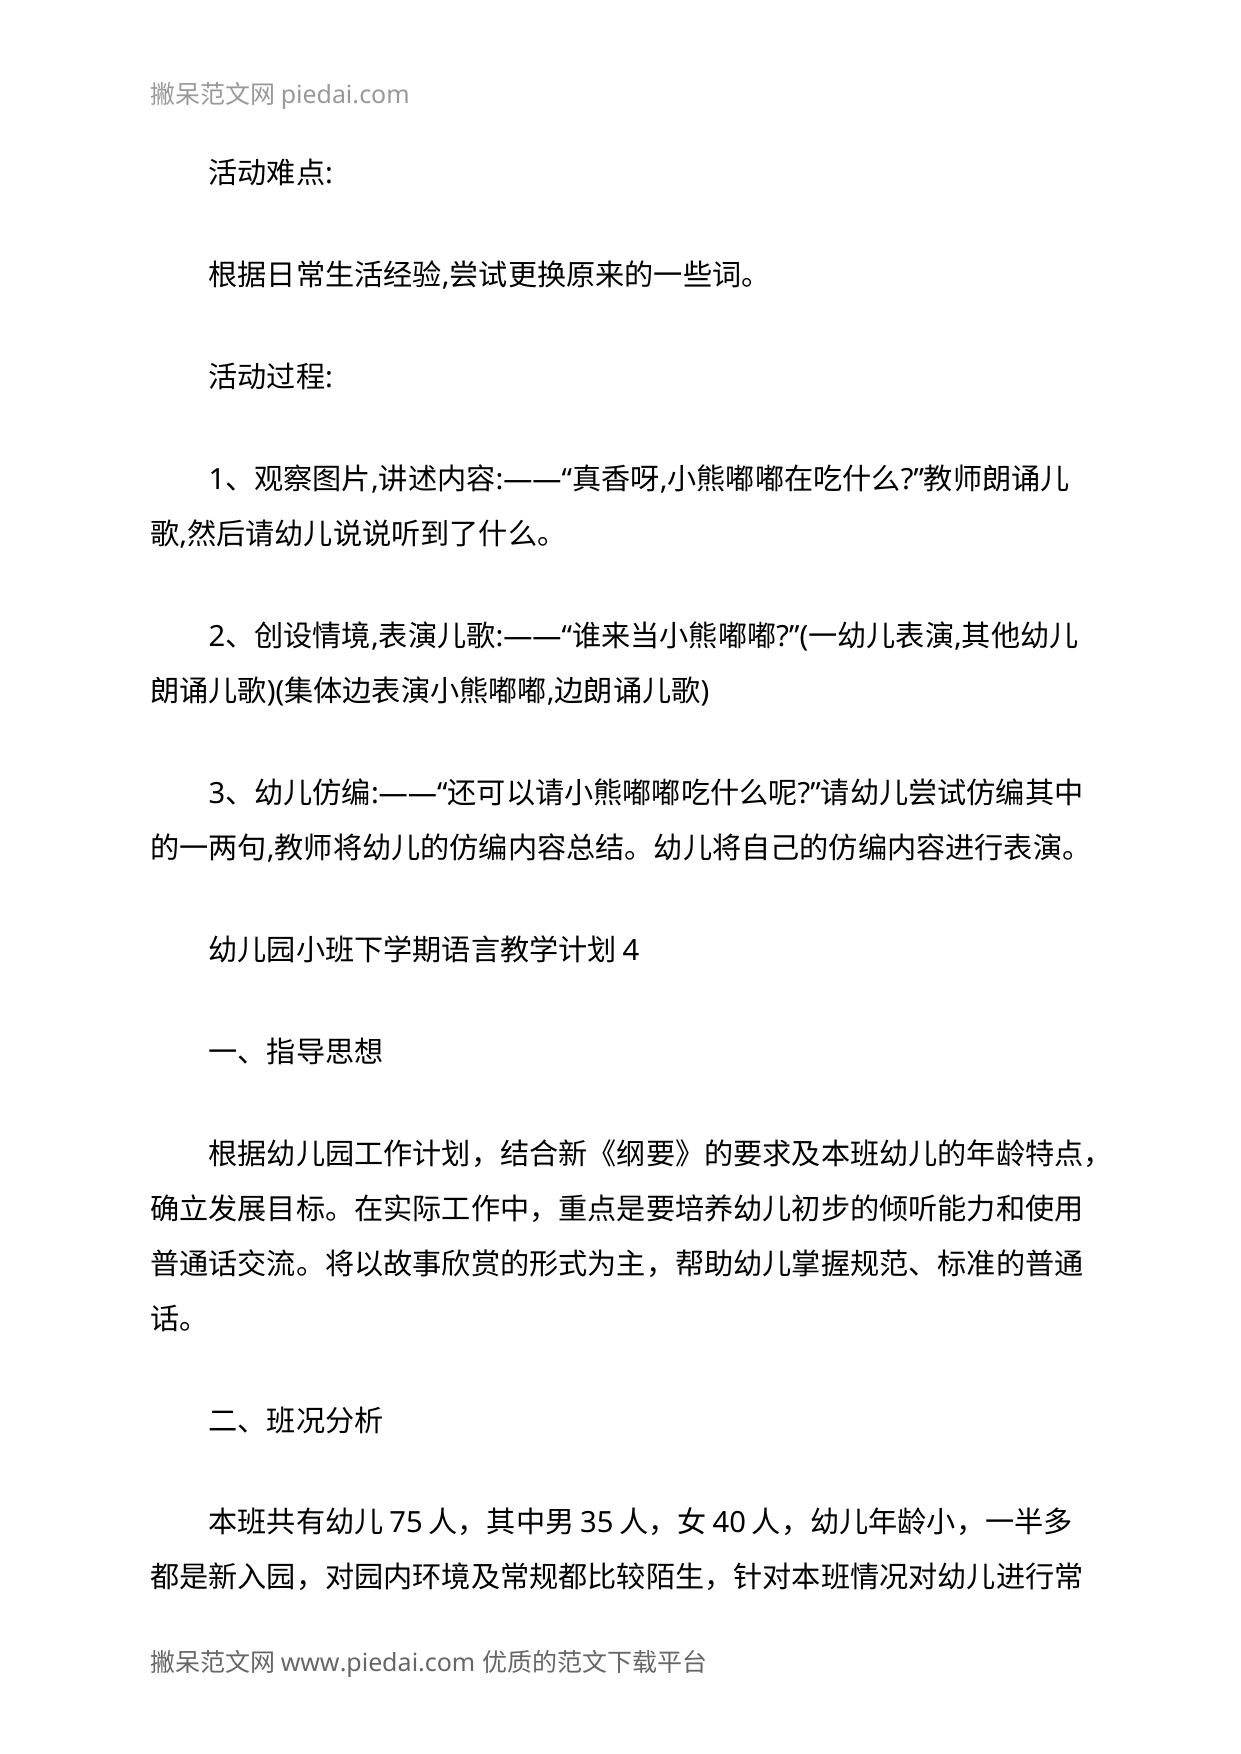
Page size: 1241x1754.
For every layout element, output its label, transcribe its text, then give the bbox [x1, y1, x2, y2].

text 根据幼儿园工作计划，结合新《纲要》的要求及本班幼儿的年龄特点，确立发展目标。在实际工作中，重点是要培养幼儿初步的倾听能力和使用普通话交流。将以故事欣赏的形式为主，帮助幼儿掌握规范、标准的普通话。 [150, 1131, 1090, 1338]
text 根据日常生活经验,尝试更换原来的一些词。 [150, 252, 1090, 294]
text 活动过程: [150, 354, 1090, 396]
text 1、观察图片,讲述内容:——“真香呀,小熊嘟嘟在吃什么?”教师朗诵儿歌,然后请幼儿说说听到了什么。 [150, 456, 1090, 553]
text 幼儿园小班下学期语言教学计划4 [150, 927, 1090, 969]
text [150, 1499, 1090, 1596]
text 活动难点: [150, 150, 1090, 192]
text 2、创设情境,表演儿歌:——“谁来当小熊嘟嘟?”(一幼儿表演,其他幼儿朗诵儿歌)(集体边表演小熊嘟嘟,边朗诵儿歌) [150, 613, 1090, 710]
text 二、班况分析 [150, 1397, 1090, 1439]
text 一、指导思想 [150, 1029, 1090, 1071]
text 3、幼儿仿编:——“还可以请小熊嘟嘟吃什么呢?”请幼儿尝试仿编其中的一两句,教师将幼儿的仿编内容总结。幼儿将自己的仿编内容进行表演。 [150, 770, 1090, 867]
